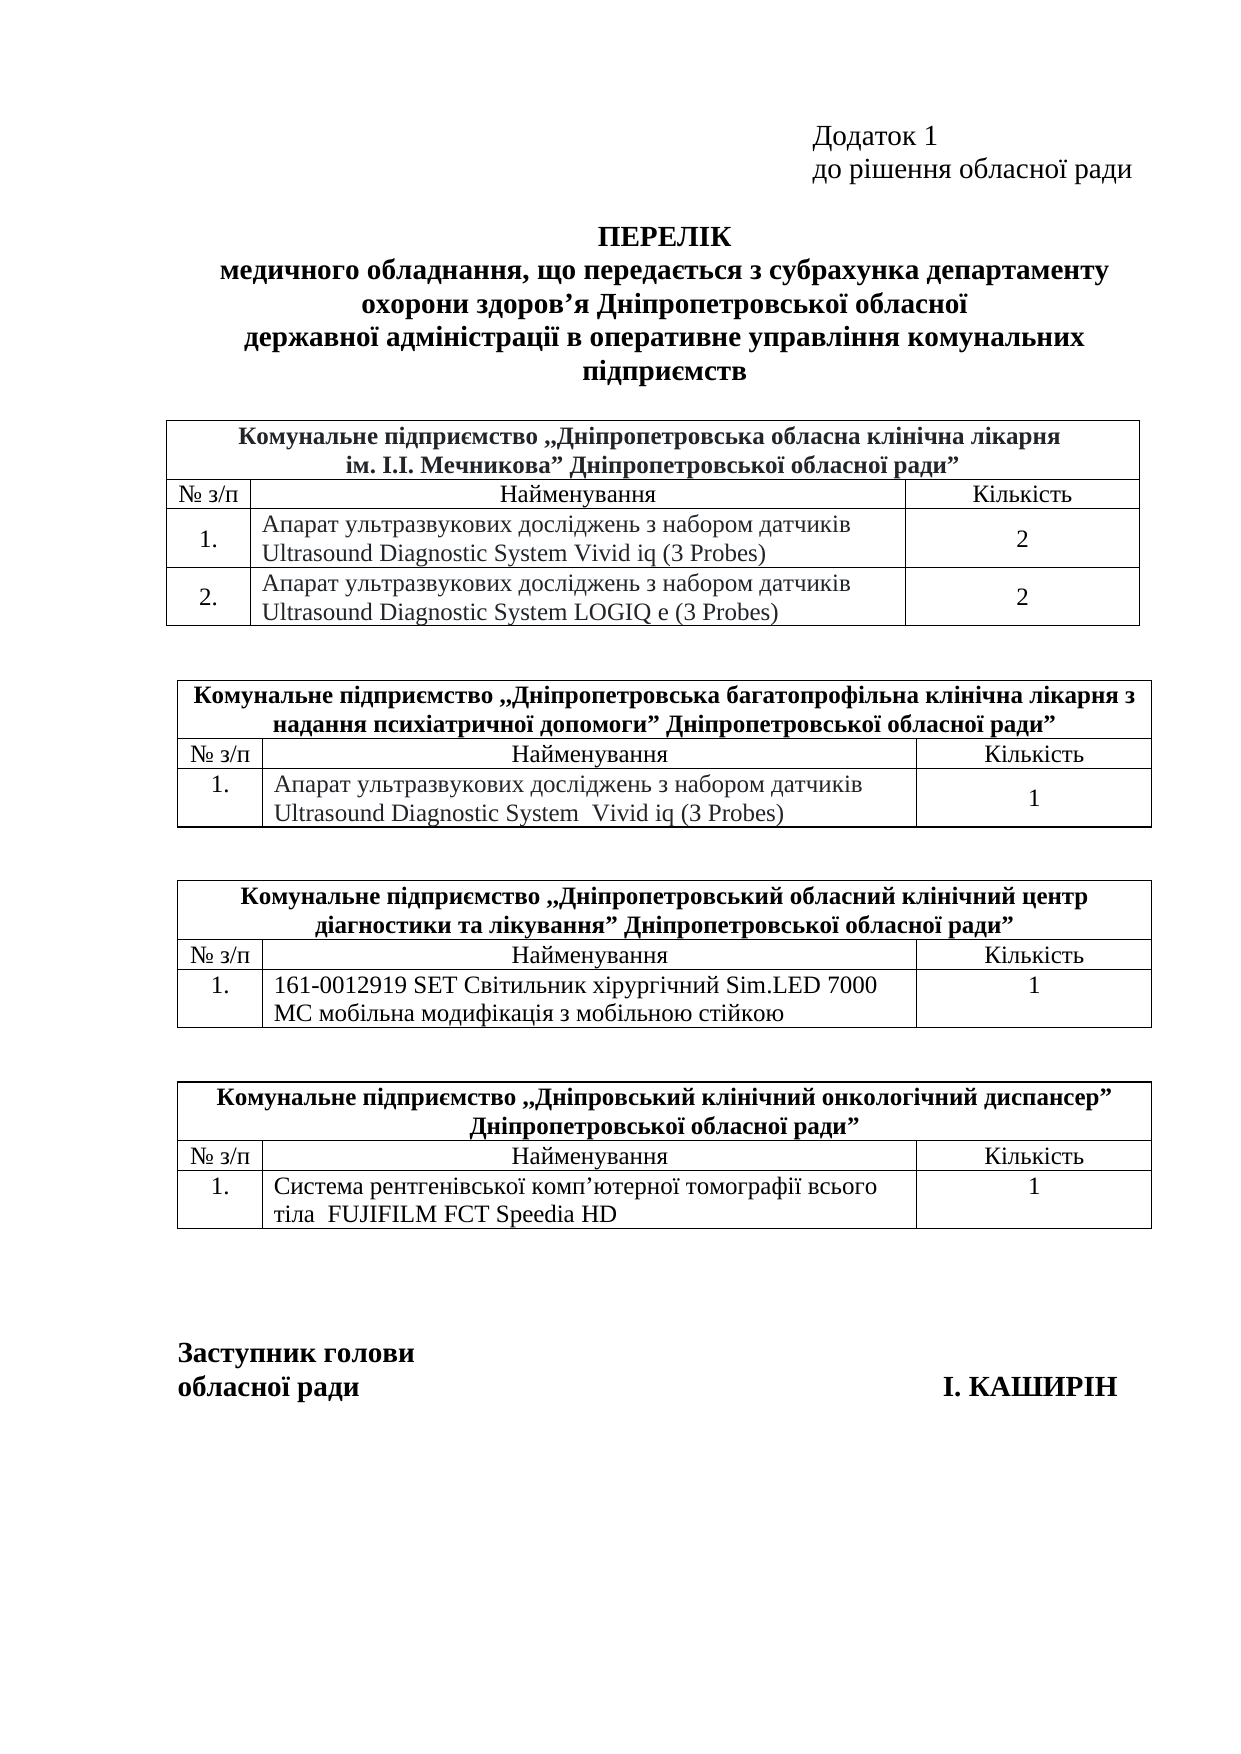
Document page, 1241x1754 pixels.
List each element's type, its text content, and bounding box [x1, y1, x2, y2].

text обласної ради І. КАШИРІН [177, 1369, 1152, 1402]
table_cell 1. [178, 970, 262, 1027]
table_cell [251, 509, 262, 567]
table_cell 1 [917, 769, 1151, 826]
table_cell Найменування [263, 739, 916, 768]
table_cell № з/п [178, 940, 262, 969]
table_cell Найменування [263, 1141, 916, 1170]
table_cell Апарат ультразвукових досліджень з набором датчиків Ultrasound Diagnostic System Vivid iq (3 Probes) [766, 509, 905, 567]
table_header Комунальне підприємство ,,Дніпропетровський обласний клінічний центр діагностики та лікування” Дніпропетровської обласної ради” [178, 881, 1151, 939]
table_header Комунальне підприємство ,,Дніпровський клінічний онкологічний диспансер” Дніпропетровської обласної ради” [178, 1083, 1151, 1140]
table_cell 1. [178, 769, 262, 826]
table_cell Найменування [251, 480, 905, 508]
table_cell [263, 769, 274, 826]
table_cell № з/п [178, 739, 262, 768]
text до рішення обласної ради [177, 152, 1133, 185]
text державної адміністрації в оперативне управління комунальних підприємств [177, 319, 1152, 386]
table_header Комунальне підприємство ,,Дніпропетровська багатопрофільна клінічна лікарня з надання психіатричної допомоги” Дніпропетровської обласної ради” [178, 681, 1151, 738]
text медичного обладнання, що передається з субрахунка департаменту охорони здоров’я Дніпропетровської обласної [177, 252, 1152, 319]
table_cell 2 [906, 509, 1139, 567]
table_cell 1 [917, 1171, 1151, 1228]
table_cell 161-0012919 SET Cвітильник хірургічний Sim.LED 7000 MC мобільна модифікація з мобільною стійкою [263, 970, 916, 1027]
table_cell Кількість [917, 1141, 1151, 1170]
table_cell № з/п [167, 480, 250, 508]
text ПЕРЕЛІК [177, 219, 1152, 252]
text Додаток 1 [177, 118, 1133, 152]
table_header Комунальне підприємство ,,Дніпропетровська обласна клінічна лікарня ім. І.І. Мечникова” Дніпропетровської обласної ради” [167, 421, 346, 478]
table_cell 2. [167, 568, 250, 625]
table_cell 2 [906, 568, 1139, 625]
table_cell Кількість [906, 480, 1139, 508]
table_cell Система рентгенівської комп’ютерної томографії всього тіла FUJIFILM FCT Speedia HD [263, 1171, 916, 1228]
table_cell 1 [917, 970, 1151, 1027]
table_cell Апарат ультразвукових досліджень з набором датчиків Ultrasound Diagnostic System LOGIQ e (3 Probes) [778, 568, 905, 625]
table_cell 1. [167, 509, 250, 567]
table_cell 1. [178, 1171, 262, 1228]
table_cell Кількість [917, 739, 1151, 768]
text Заступник голови [177, 1335, 1152, 1369]
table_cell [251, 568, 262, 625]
table_cell № з/п [178, 1141, 262, 1170]
table_cell Кількість [917, 940, 1151, 969]
table_cell Апарат ультразвукових досліджень з набором датчиків Ultrasound Diagnostic System Vivid iq (З Probes) [784, 769, 916, 826]
table_header Комунальне підприємство ,,Дніпропетровська обласна клінічна лікарня ім. І.І. Мечникова” Дніпропетровської обласної ради” [960, 421, 1139, 478]
table_cell Найменування [263, 940, 916, 969]
